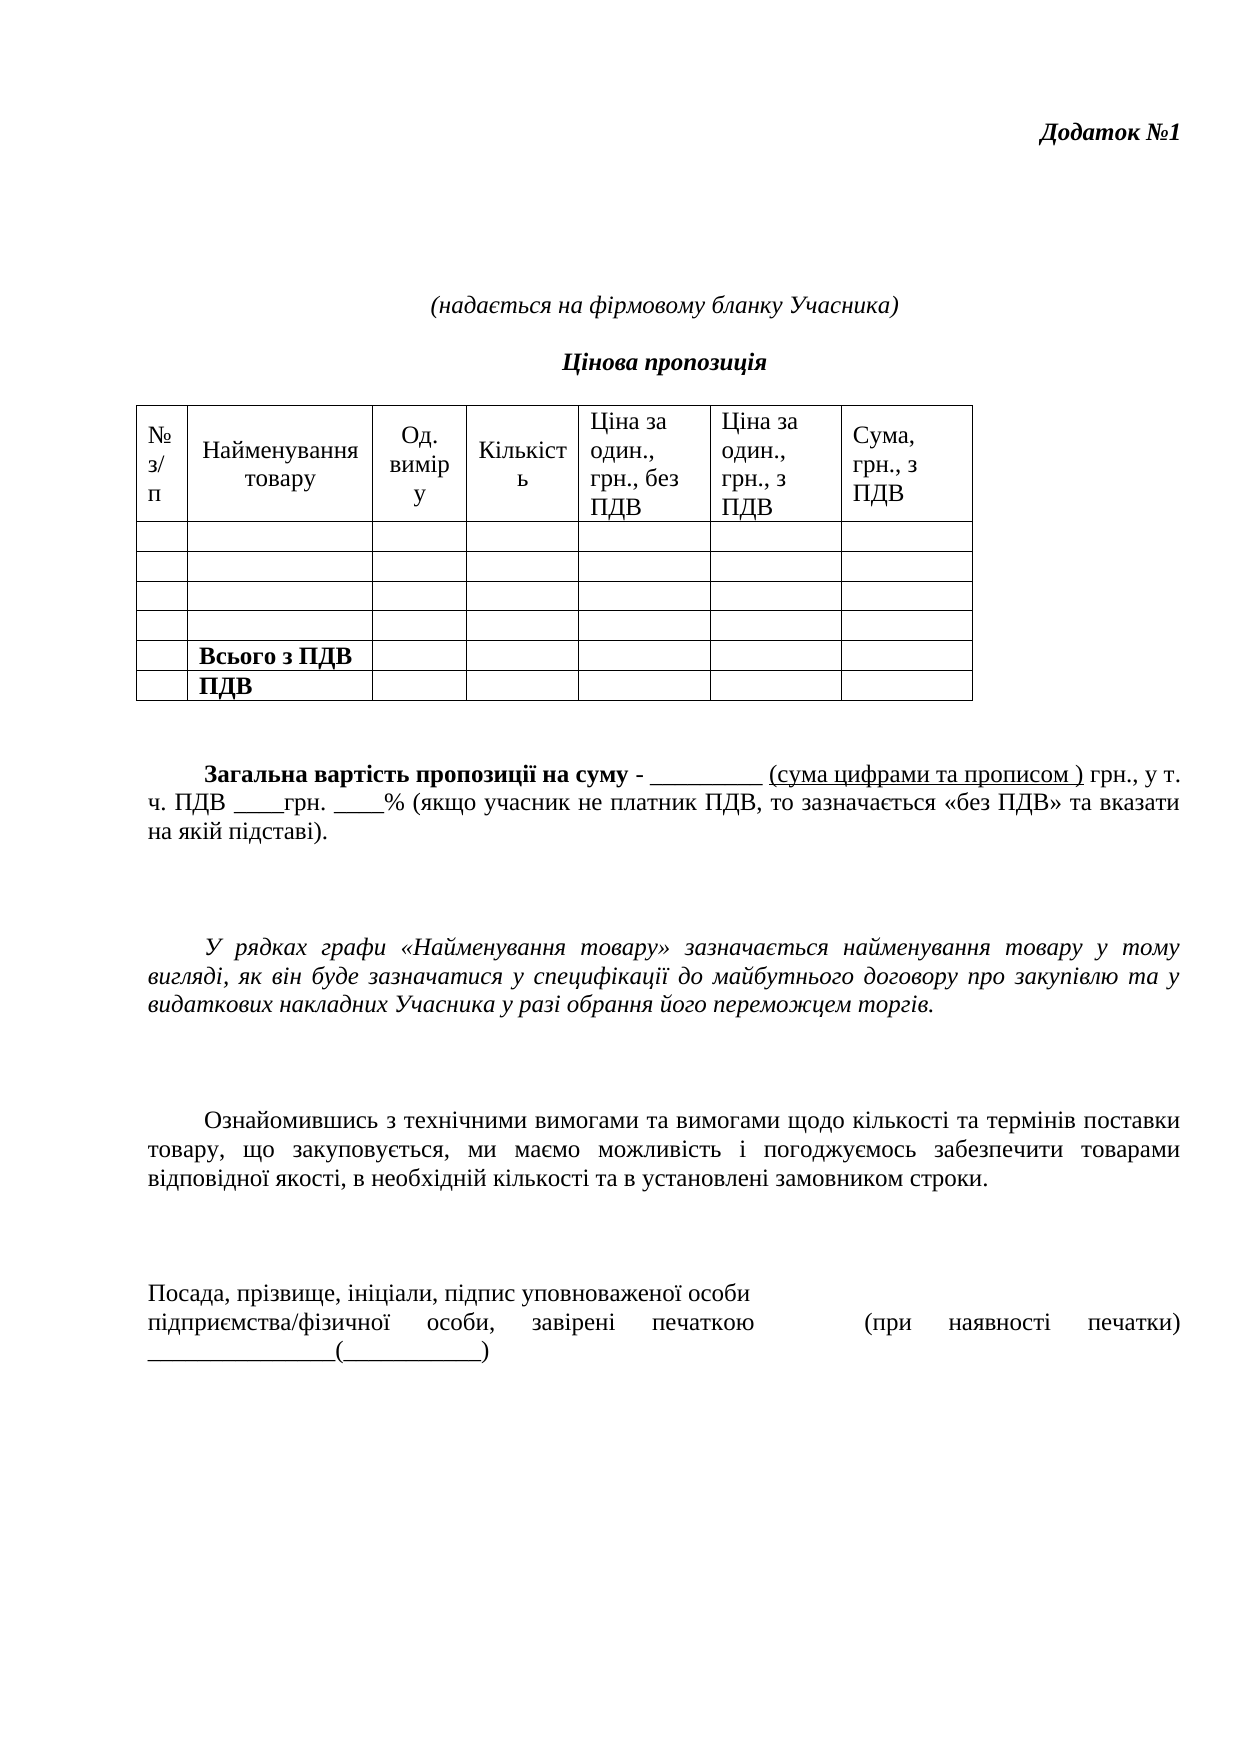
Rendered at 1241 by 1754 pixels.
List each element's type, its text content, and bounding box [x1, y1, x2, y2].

table_cell [137, 552, 187, 581]
table_cell [579, 552, 710, 581]
text (надається на фірмовому бланку Учасника) [148, 290, 1181, 319]
table_header Сума, грн., з ПДВ [842, 406, 972, 521]
table_cell [842, 552, 972, 581]
table_header Кількість [467, 406, 578, 521]
text Цінова пропозиція [148, 347, 1181, 376]
table_cell [188, 552, 372, 581]
table_cell [188, 522, 372, 551]
table_cell [711, 641, 841, 670]
table_cell [137, 611, 187, 640]
table_cell [842, 671, 972, 700]
table_cell [711, 671, 841, 700]
table_cell [579, 582, 710, 610]
text підприємства/фізичної особи, завірені печаткою (при наявності печатки) _______________(___________) [148, 1307, 1181, 1364]
table_cell [579, 671, 710, 700]
table_cell [188, 611, 372, 640]
table_cell [188, 582, 372, 610]
table_cell [842, 641, 972, 670]
table_cell [467, 522, 578, 551]
table_cell [373, 522, 466, 551]
table_cell [711, 522, 841, 551]
text Загальна вартість пропозиції на суму - _________ (сума цифрами та прописом ) грн., у т. ч. ПДВ ____грн. ____% (якщо учасник не платник ПДВ, то зазначається «без ПДВ» та вказати на якій підставі). [148, 759, 1181, 845]
table_header № з/п [137, 406, 187, 521]
table_cell ПДВ [188, 671, 372, 700]
table_cell [373, 671, 466, 700]
text Додаток №1 [148, 117, 1181, 146]
table_cell [373, 582, 466, 610]
table_cell [711, 611, 841, 640]
table_cell [711, 552, 841, 581]
table_cell [467, 611, 578, 640]
table_cell [579, 641, 710, 670]
table_cell [467, 582, 578, 610]
table_header Од. виміру [373, 406, 466, 521]
table_cell [579, 522, 710, 551]
table_cell [842, 522, 972, 551]
table_header Найменування товару [188, 406, 372, 521]
table_cell [373, 611, 466, 640]
table_cell [137, 582, 187, 610]
table_cell [842, 611, 972, 640]
table_cell [137, 641, 187, 670]
table_cell [137, 671, 187, 700]
table_cell [467, 641, 578, 670]
table_cell [373, 641, 466, 670]
table_header Ціна за один., грн., без ПДВ [579, 406, 710, 521]
text У рядках графи «Найменування товару» зазначається найменування товару у тому вигляді, як він буде зазначатися у специфікації до майбутнього договору про закупівлю та у видаткових накладних Учасника у разі обрання його переможцем торгів. [148, 932, 1181, 1018]
table_cell [467, 552, 578, 581]
table_cell [711, 582, 841, 610]
text Ознайомившись з технічними вимогами та вимогами щодо кількості та термінів поставки товару, що закуповується, ми маємо можливість і погоджуємось забезпечити товарами відповідної якості, в необхідній кількості та в установлені замовником строки. [148, 1105, 1181, 1192]
table_cell [579, 611, 710, 640]
table_cell [137, 522, 187, 551]
table_header Ціна за один., грн., з ПДВ [711, 406, 841, 521]
table_cell [373, 552, 466, 581]
table_cell [842, 582, 972, 610]
table_cell [467, 671, 578, 700]
table_cell Всього з ПДВ [188, 641, 372, 670]
text Посада, прізвище, ініціали, підпис уповноваженої особи [148, 1278, 1181, 1307]
